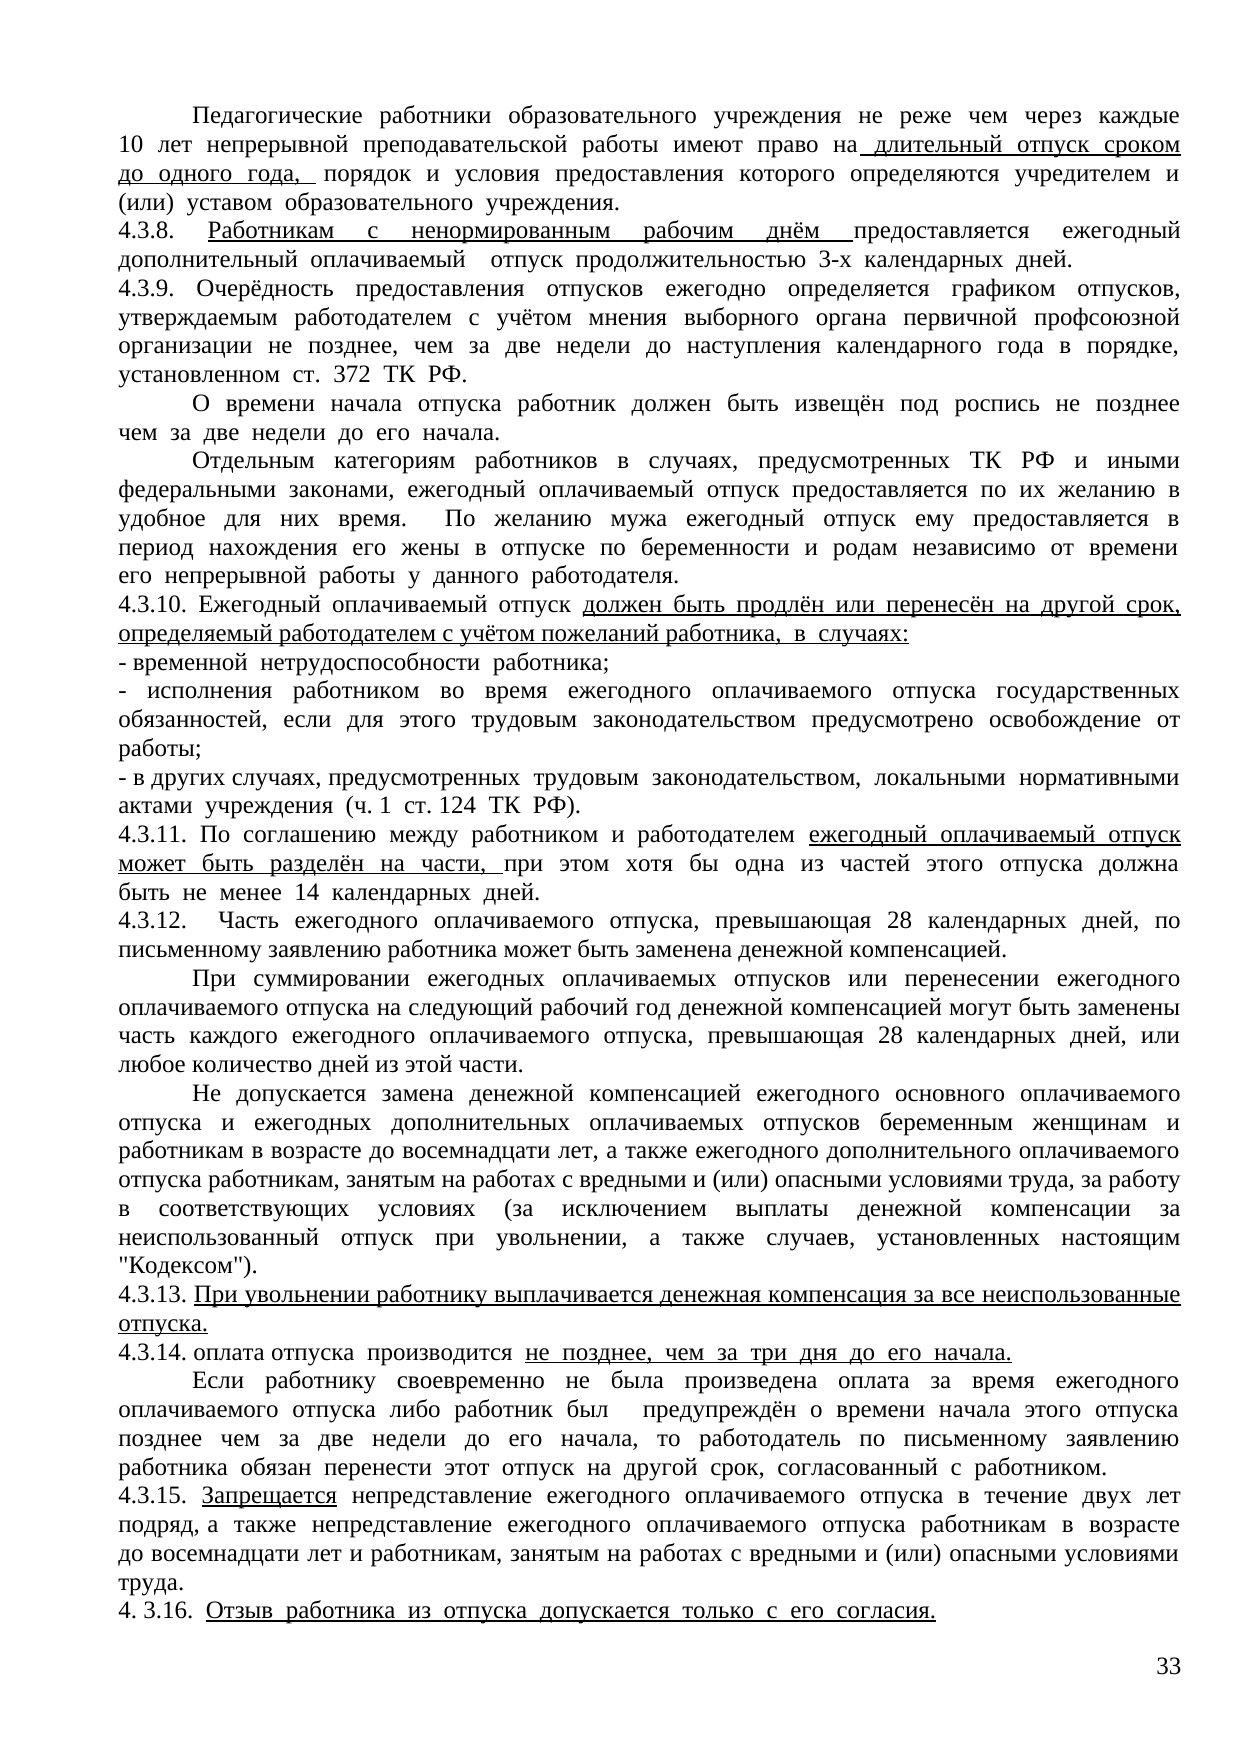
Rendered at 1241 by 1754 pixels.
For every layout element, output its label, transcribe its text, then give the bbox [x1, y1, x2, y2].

text - исполнения работником во время ежегодного оплачиваемого отпуска государственных обязанностей, если для этого трудовым законодательством предусмотрено освобождение от работы; [118, 675, 1181, 762]
text О времени начала отпуска работник должен быть извещён под роспись не позднее чем за две недели до его начала. [118, 388, 1181, 445]
text 4.3.12. Часть ежегодного оплачиваемого отпуска, превышающая 28 календарных дней, по письменному заявлению работника может быть заменена денежной компенсацией. [118, 905, 1181, 963]
text Отдельным категориям работников в случаях, предусмотренных ТК РФ и иными федеральными законами, ежегодный оплачиваемый отпуск предоставляется по их желанию в удобное для них время. По желанию мужа ежегодный отпуск ему предоставляется в период нахождения его жены в отпуске по беременности и родам независимо от времени его непрерывной работы у данного работодателя. [118, 445, 1181, 589]
text 4.3.8. Работникам с ненормированным рабочим днём предоставляется ежегодный дополнительный оплачиваемый отпуск продолжительностью 3-х календарных дней. [118, 215, 1181, 273]
text При суммировании ежегодных оплачиваемых отпусков или перенесении ежегодного оплачиваемого отпуска на следующий рабочий год денежной компенсацией могут быть заменены часть каждого ежегодного оплачиваемого отпуска, превышающая 28 календарных дней, или любое количество дней из этой части. [118, 963, 1181, 1078]
text - временной нетрудоспособности работника; [118, 647, 1181, 675]
text Педагогические работники образовательного учреждения не реже чем через каждые 10 лет непрерывной преподавательской работы имеют право на длительный отпуск сроком до одного года, порядок и условия предоставления которого определяются учредителем и (или) уставом образовательного учреждения. [118, 100, 1181, 215]
text Если работнику своевременно не была произведена оплата за время ежегодного оплачиваемого отпуска либо работник был предупреждён о времени начала этого отпуска позднее чем за две недели до его начала, то работодатель по письменному заявлению работника обязан перенести этот отпуск на другой срок, согласованный с работником. [118, 1365, 1181, 1480]
text 4.3.15. Запрещается непредставление ежегодного оплачиваемого отпуска в течение двух лет подряд, а также непредставление ежегодного оплачиваемого отпуска работникам в возрасте до восемнадцати лет и работникам, занятым на работах с вредными и (или) опасными условиями труда. [118, 1480, 1181, 1595]
text 4.3.11. По соглашению между работником и работодателем ежегодный оплачиваемый отпуск может быть разделён на части, при этом хотя бы одна из частей этого отпуска должна быть не менее 14 календарных дней. [118, 819, 1181, 905]
text 4.3.9. Очерёдность предоставления отпусков ежегодно определяется графиком отпусков, утверждаемым работодателем с учётом мнения выборного органа первичной профсоюзной организации не позднее, чем за две недели до наступления календарного года в порядке, установленном ст. 372 ТК РФ. [118, 273, 1181, 388]
text Не допускается замена денежной компенсацией ежегодного основного оплачиваемого отпуска и ежегодных дополнительных оплачиваемых отпусков беременным женщинам и работникам в возрасте до восемнадцати лет, а также ежегодного дополнительного оплачиваемого отпуска работникам, занятым на работах с вредными и (или) опасными условиями труда, за работу в соответствующих условиях (за исключением выплаты денежной компенсации за неиспользованный отпуск при увольнении, а также случаев, установленных настоящим "Кодексом"). [118, 1078, 1181, 1279]
text 4.3.10. Ежегодный оплачиваемый отпуск должен быть продлён или перенесён на другой срок, определяемый работодателем с учётом пожеланий работника, в случаях: [118, 589, 1181, 647]
text 4. 3.16. Отзыв работника из отпуска допускается только с его согласия. [118, 1595, 1181, 1624]
text 4.3.14. оплата отпуска производится не позднее, чем за три дня до его начала. [118, 1337, 1181, 1365]
text - в других случаях, предусмотренных трудовым законодательством, локальными нормативными актами учреждения (ч. 1 ст. 124 ТК РФ). [118, 762, 1181, 819]
text 4.3.13. При увольнении работнику выплачивается денежная компенсация за все неиспользованные отпуска. [118, 1279, 1181, 1337]
